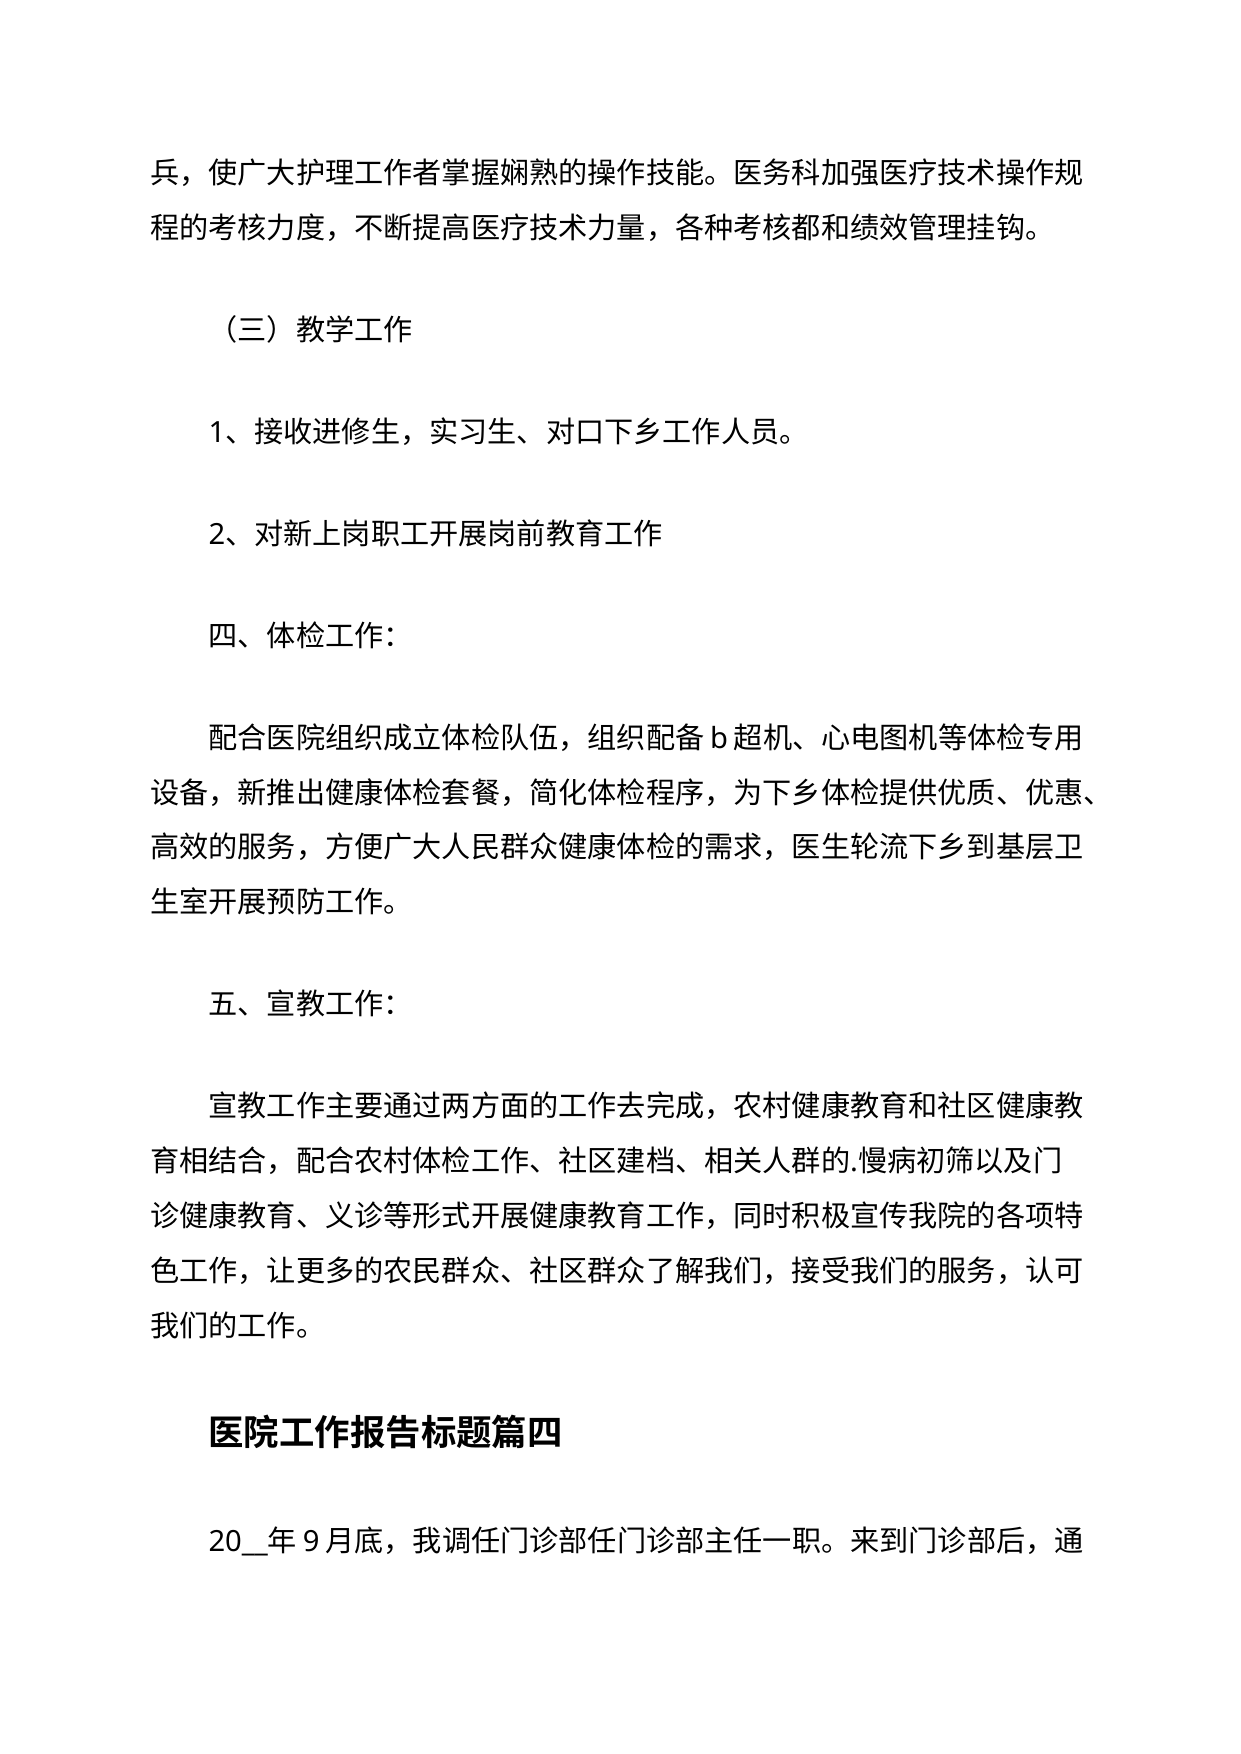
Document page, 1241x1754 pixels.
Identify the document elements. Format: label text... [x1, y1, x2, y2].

text 2、对新上岗职工开展岗前教育工作 [150, 510, 1090, 553]
text 医院工作报告标题篇四 [150, 1404, 1090, 1455]
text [150, 150, 1090, 247]
text 四、体检工作： [150, 612, 1090, 655]
text 配合医院组织成立体检队伍，组织配备b超机、心电图机等体检专用设备，新推出健康体检套餐，简化体检程序，为下乡体检提供优质、优惠、高效的服务，方便广大人民群众健康体检的需求，医生轮流下乡到基层卫生室开展预防工作。 [150, 714, 1090, 921]
text 1、接收进修生，实习生、对口下乡工作人员。 [150, 408, 1090, 451]
text 宣教工作主要通过两方面的工作去完成，农村健康教育和社区健康教育相结合，配合农村体检工作、社区建档、相关人群的.慢病初筛以及门诊健康教育、义诊等形式开展健康教育工作，同时积极宣传我院的各项特色工作，让更多的农民群众、社区群众了解我们，接受我们的服务，认可我们的工作。 [150, 1082, 1090, 1344]
text （三）教学工作 [150, 307, 1090, 349]
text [150, 1517, 1090, 1560]
text 五、宣教工作： [150, 981, 1090, 1023]
